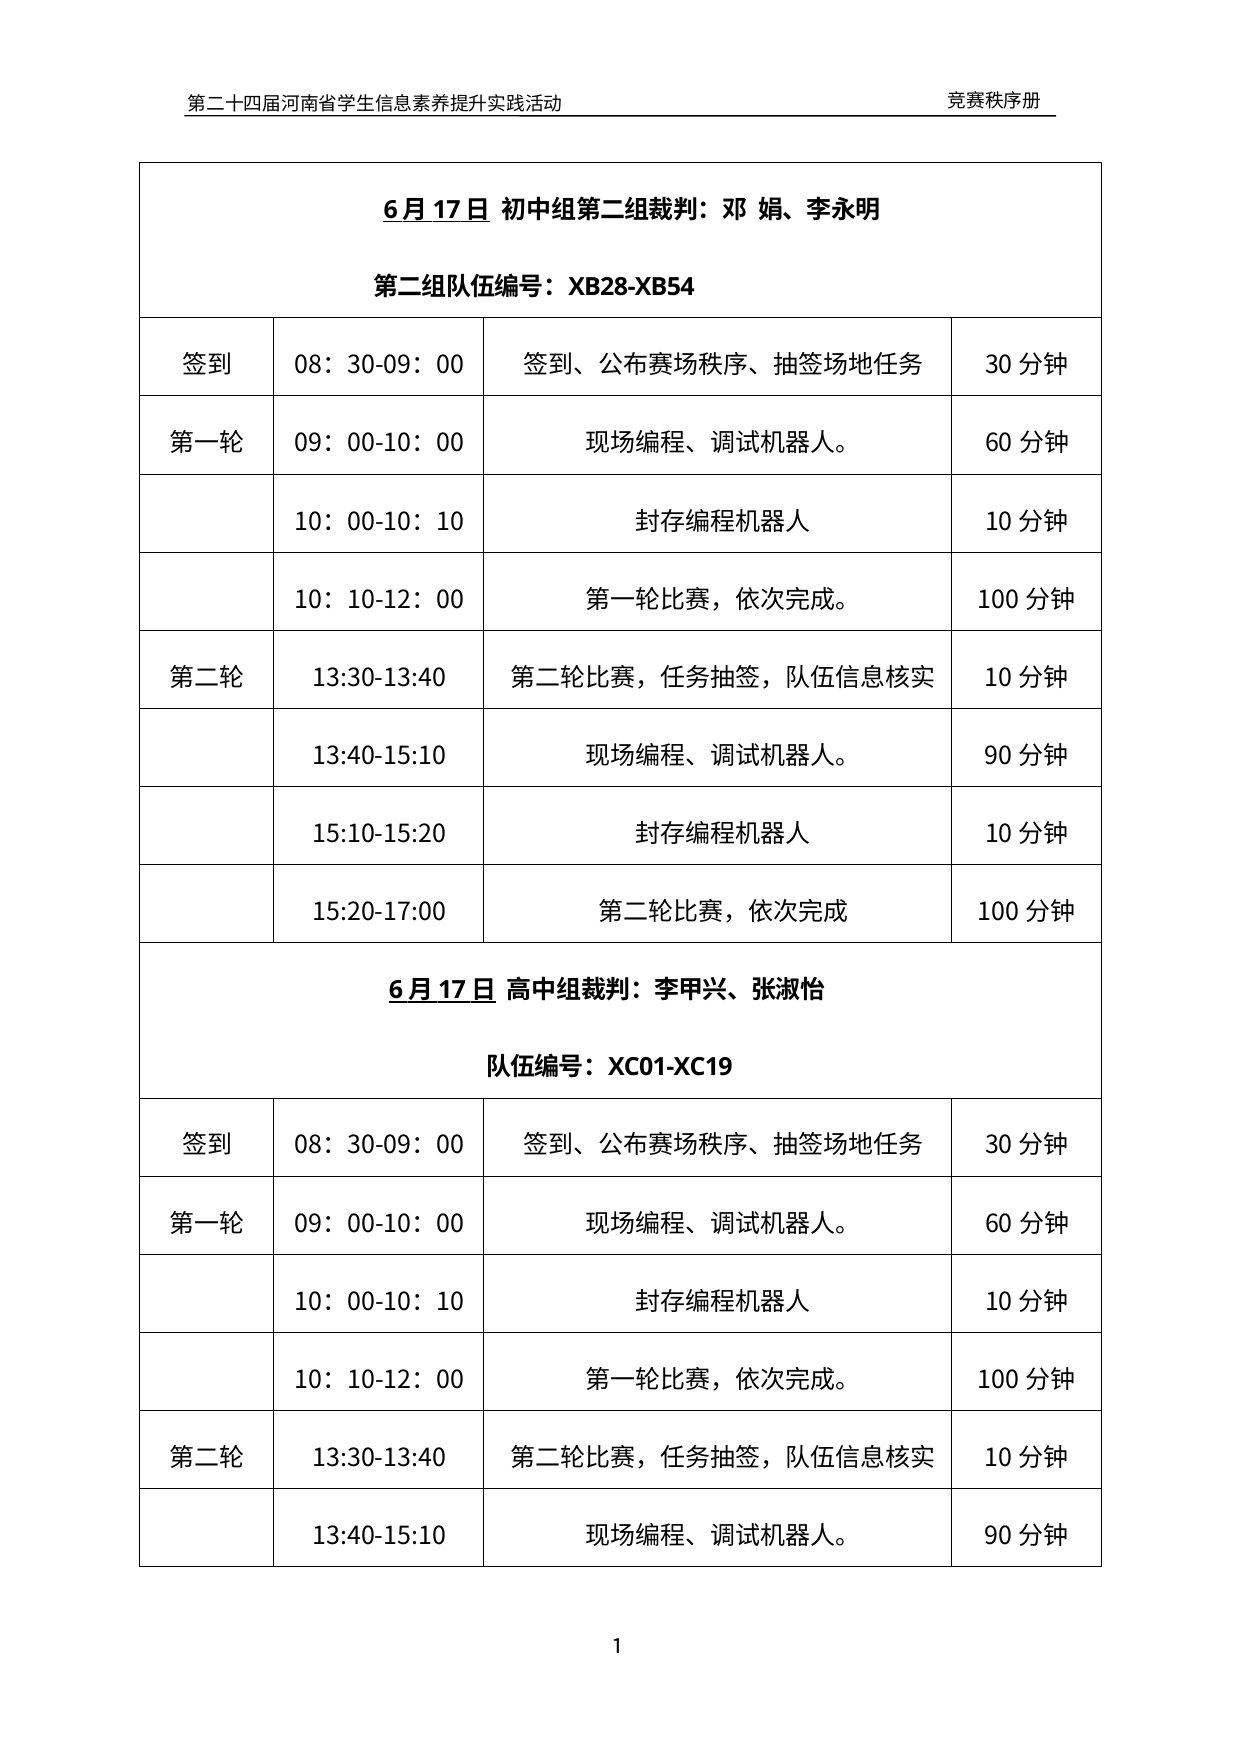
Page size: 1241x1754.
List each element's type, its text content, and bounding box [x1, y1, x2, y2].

table_cell 10 分钟 [952, 475, 1101, 552]
table_cell 签到 [140, 318, 273, 395]
table_cell 第二轮比赛，任务抽签，队伍信息核实 [484, 631, 951, 708]
table_cell 15:20-17:00 [274, 865, 483, 942]
table_cell 现场编程、调试机器人。 [484, 1489, 951, 1566]
table_cell 10 分钟 [952, 1411, 1101, 1488]
table_cell 第二轮 [140, 631, 273, 708]
table_cell 10：10-12：00 [274, 1333, 483, 1410]
table_cell [140, 475, 273, 552]
table_cell 100 分钟 [952, 1333, 1101, 1410]
table_cell 10 分钟 [952, 631, 1101, 708]
table_cell 15:10-15:20 [274, 787, 483, 864]
table_cell 09：00-10：00 [274, 396, 483, 473]
table_cell 6月17日 初中组第二组裁判：邓 娟、李永明 第二组队伍编号：XB28-XB54 [140, 163, 1101, 317]
table_cell 第二轮比赛，任务抽签，队伍信息核实 [484, 1411, 951, 1488]
table_cell 08：30-09：00 [274, 1099, 483, 1176]
table_cell 100 分钟 [952, 553, 1101, 630]
table_cell 现场编程、调试机器人。 [484, 709, 951, 786]
table_cell [140, 1255, 273, 1332]
table_cell [140, 1489, 273, 1566]
table_cell [140, 787, 273, 864]
table_cell 60 分钟 [952, 1177, 1101, 1254]
table_cell 13:40-15:10 [274, 1489, 483, 1566]
table_cell 签到、公布赛场秩序、抽签场地任务 [484, 1099, 951, 1176]
table_cell 10 分钟 [952, 787, 1101, 864]
table_cell 09：00-10：00 [274, 1177, 483, 1254]
table_cell 第一轮 [140, 396, 273, 473]
table_cell 第一轮 [140, 1177, 273, 1254]
table_cell 30 分钟 [952, 1099, 1101, 1176]
table_cell 第一轮比赛，依次完成。 [484, 1333, 951, 1410]
table_cell 10：00-10：10 [274, 475, 483, 552]
table_cell [140, 1333, 273, 1410]
table_cell 60 分钟 [952, 396, 1101, 473]
table_cell [140, 709, 273, 786]
table_cell 现场编程、调试机器人。 [484, 1177, 951, 1254]
table_cell 10 分钟 [952, 1255, 1101, 1332]
table_cell 10：00-10：10 [274, 1255, 483, 1332]
table_cell 90 分钟 [952, 709, 1101, 786]
table_cell 30 分钟 [952, 318, 1101, 395]
table_cell 13:30-13:40 [274, 631, 483, 708]
table_cell 第二轮 [140, 1411, 273, 1488]
table_cell 08：30-09：00 [274, 318, 483, 395]
table_cell 签到、公布赛场秩序、抽签场地任务 [484, 318, 951, 395]
table_cell 签到 [140, 1099, 273, 1176]
table_cell 封存编程机器人 [484, 475, 951, 552]
table_cell 第一轮比赛，依次完成。 [484, 553, 951, 630]
table_cell [140, 553, 273, 630]
table_cell [140, 865, 273, 942]
table_cell 13:30-13:40 [274, 1411, 483, 1488]
table_cell 10：10-12：00 [274, 553, 483, 630]
table_cell 100 分钟 [952, 865, 1101, 942]
table_cell 6月17日 高中组裁判：李甲兴、张淑怡 队伍编号：XC01-XC19 [140, 943, 1101, 1097]
table_cell 封存编程机器人 [484, 1255, 951, 1332]
table_cell 第二轮比赛，依次完成 [484, 865, 951, 942]
table_cell 封存编程机器人 [484, 787, 951, 864]
table_cell 现场编程、调试机器人。 [484, 396, 951, 473]
table_cell 90 分钟 [952, 1489, 1101, 1566]
table_cell 13:40-15:10 [274, 709, 483, 786]
